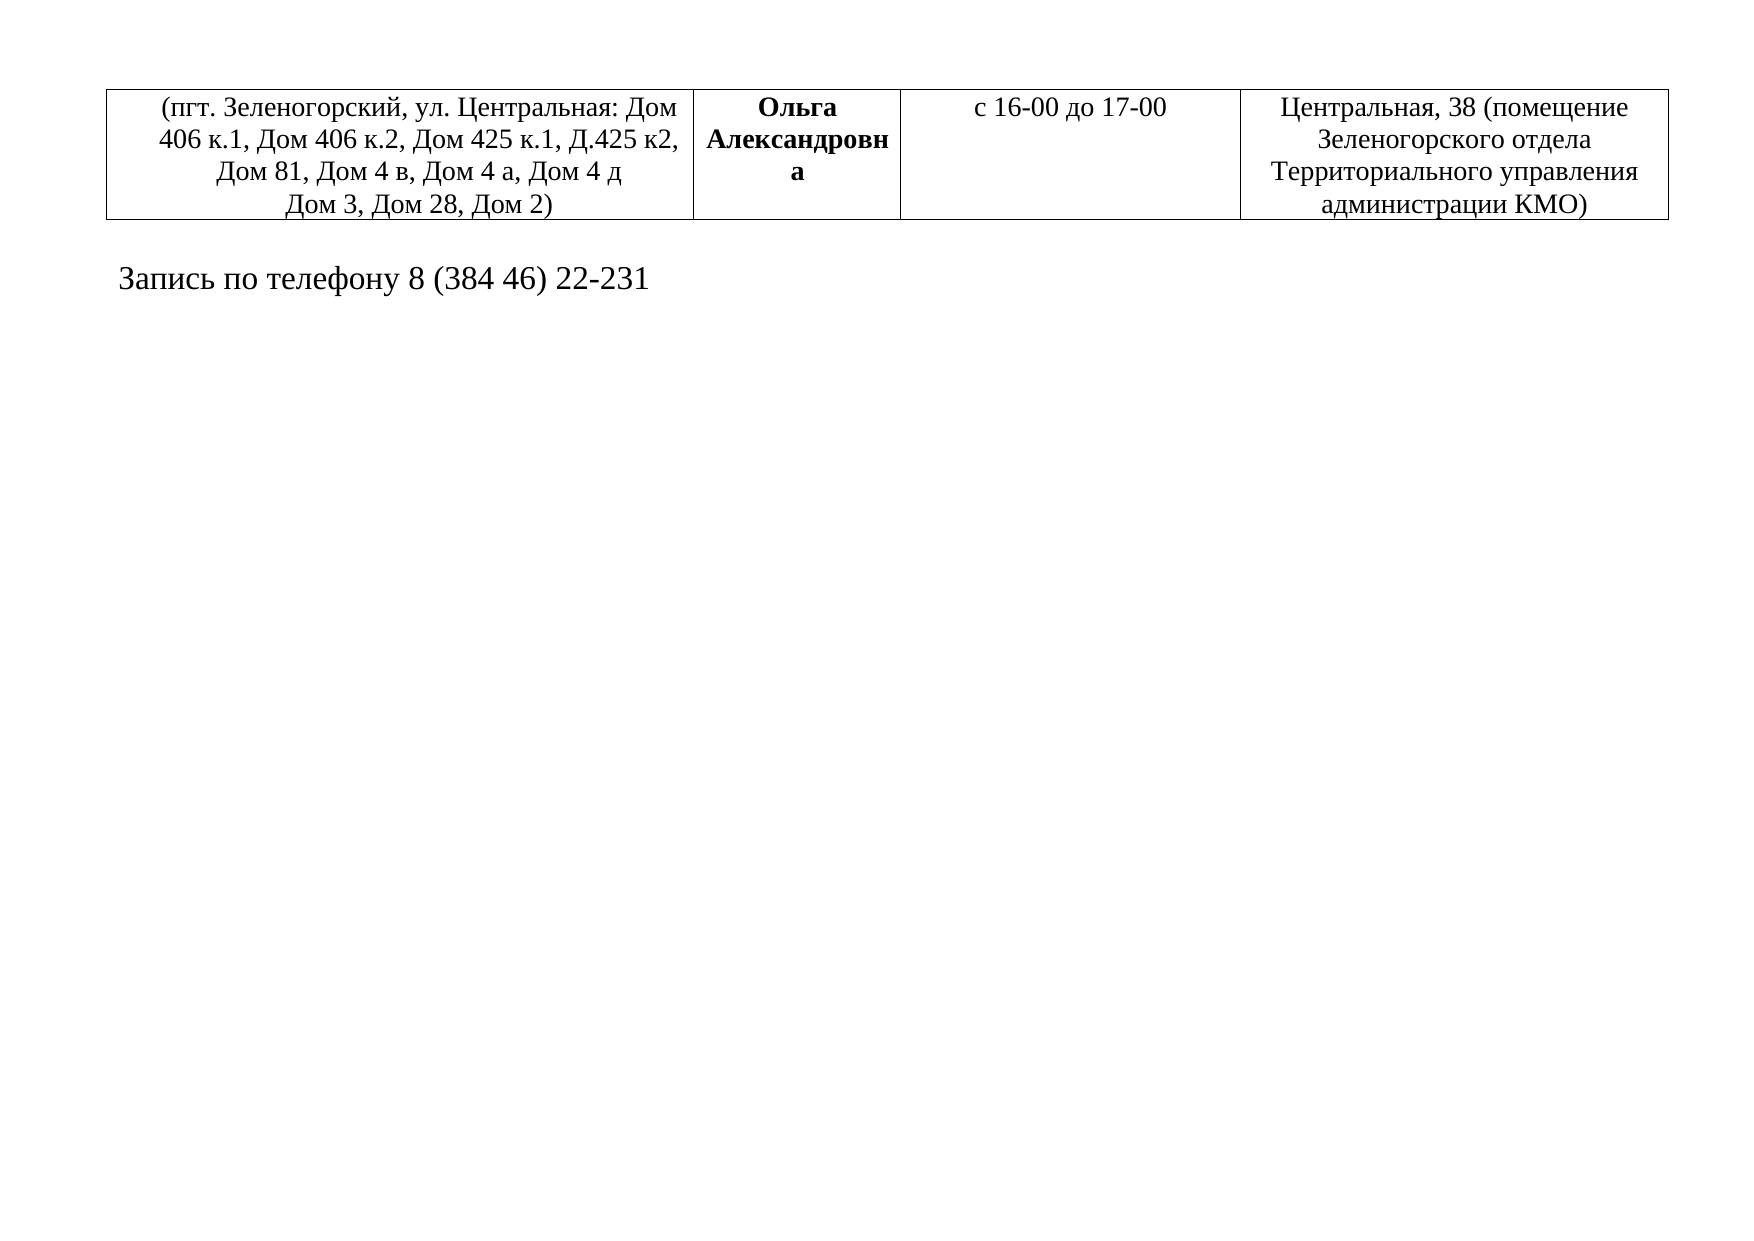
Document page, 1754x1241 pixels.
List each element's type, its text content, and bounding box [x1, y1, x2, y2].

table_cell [107, 90, 693, 219]
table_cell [694, 90, 900, 219]
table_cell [1241, 90, 1668, 219]
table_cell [901, 90, 1240, 219]
text Запись по телефону 8 (384 46) 22-231 [118, 259, 1665, 297]
